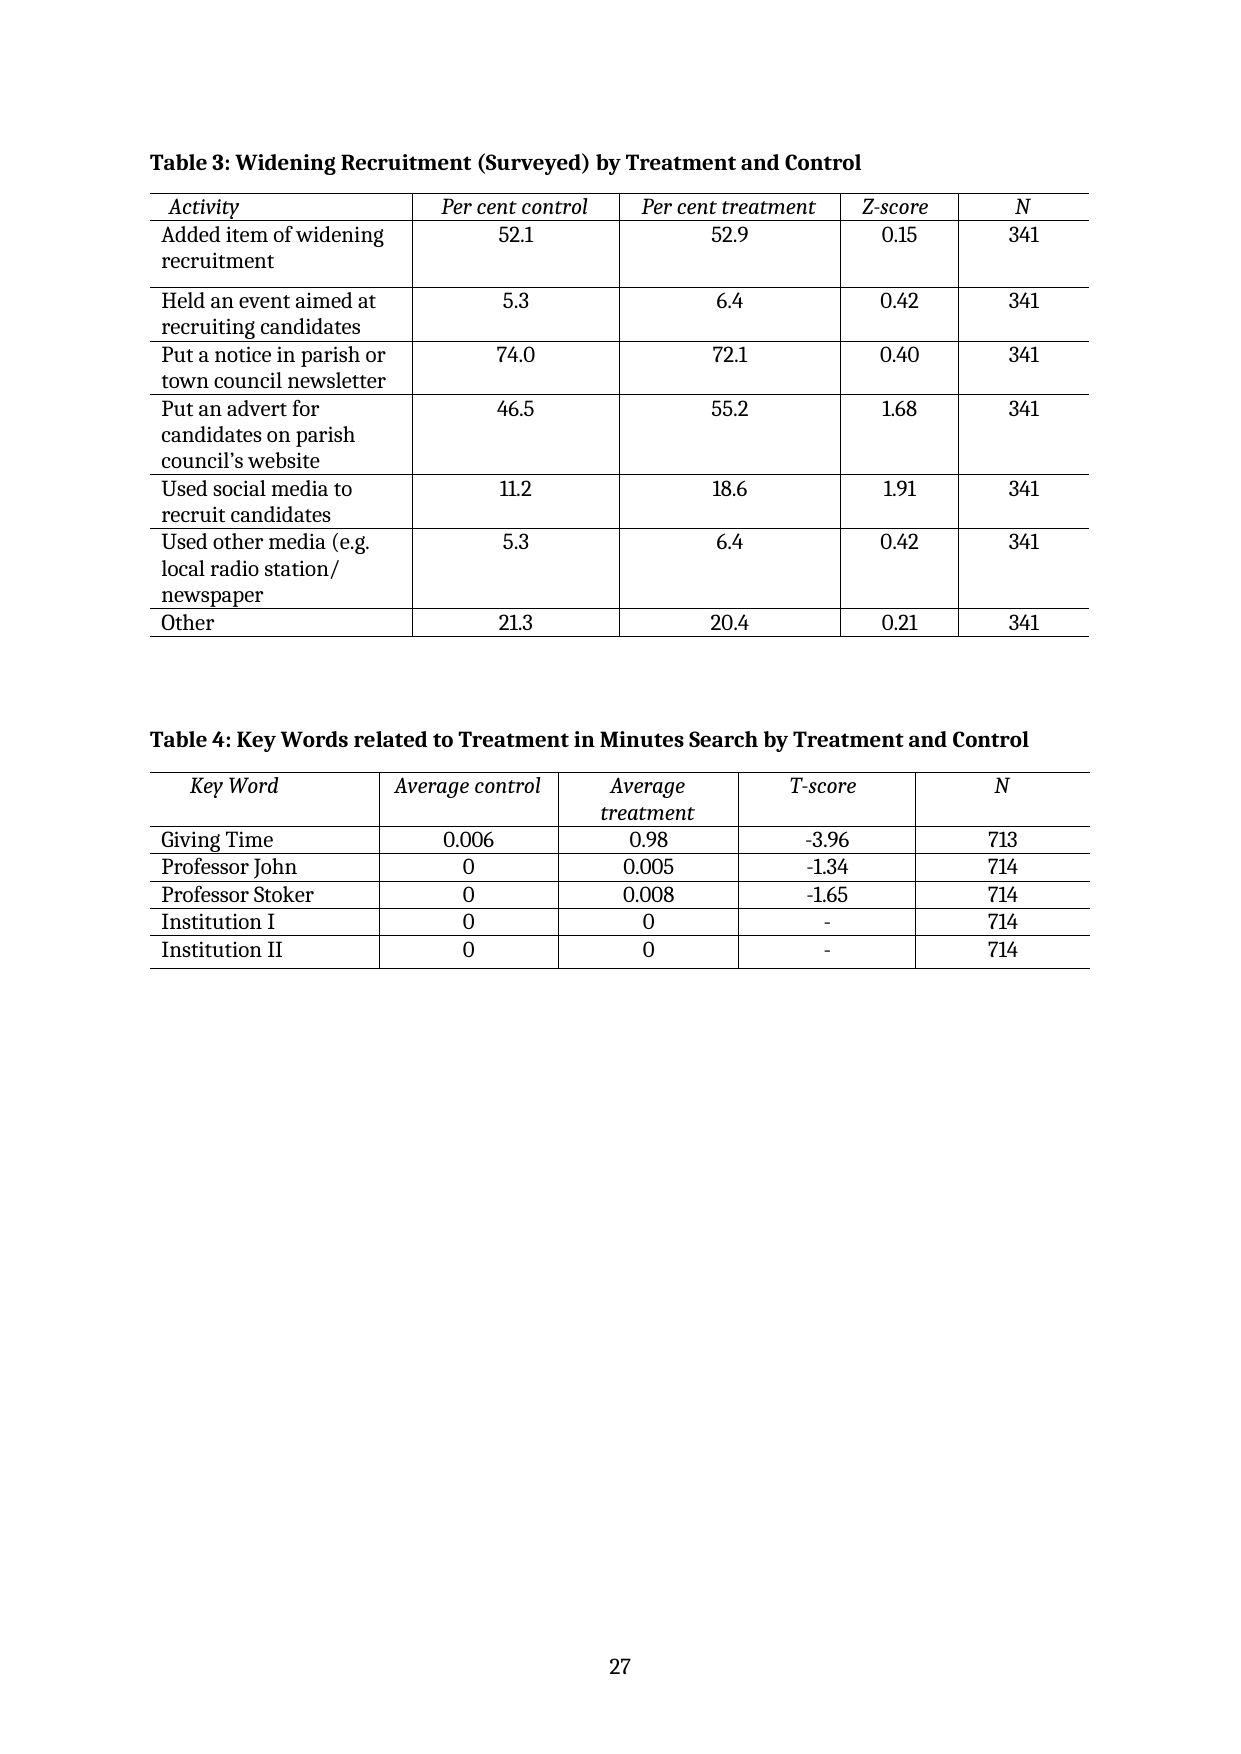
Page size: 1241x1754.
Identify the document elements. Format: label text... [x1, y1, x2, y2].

table_cell 0 [380, 882, 558, 908]
table_header Average control [380, 773, 558, 826]
table_cell 714 [916, 909, 1090, 935]
table_cell Other [150, 609, 412, 636]
table_cell Held an event aimed at recruiting candidates [150, 288, 412, 341]
table_cell 6.4 [620, 529, 840, 608]
table_cell 341 [959, 288, 1088, 341]
table_cell 0.15 [841, 221, 958, 287]
table_cell Put an advert for candidates on parish council’s website [150, 395, 412, 474]
table_cell 72.1 [620, 342, 840, 394]
text Table 3: Widening Recruitment (Surveyed) by Treatment and Control [150, 150, 1090, 176]
table_cell 0 [559, 909, 738, 935]
table_cell Used other media (e.g. local radio station/ newspaper [150, 529, 412, 608]
table_cell Added item of widening recruitment [150, 221, 412, 287]
table_cell 0 [380, 909, 558, 935]
table_header Key Word [150, 773, 379, 826]
table_cell -3.96 [739, 827, 915, 853]
table_cell 6.4 [620, 288, 840, 341]
table_cell 46.5 [413, 395, 619, 474]
table_cell Institution I [150, 909, 379, 935]
table_header Per cent treatment [620, 194, 840, 220]
table_cell 5.3 [413, 288, 619, 341]
table_cell 18.6 [620, 475, 840, 528]
table_cell 0.42 [841, 288, 958, 341]
table_header Per cent control [413, 194, 619, 220]
table_header N [916, 773, 1090, 826]
table_cell 0.42 [841, 529, 958, 608]
text Table 4: Key Words related to Treatment in Minutes Search by Treatment and Control [150, 727, 1090, 753]
table_cell 714 [916, 882, 1090, 908]
table_cell 74.0 [413, 342, 619, 394]
table_cell Giving Time [150, 827, 379, 853]
table_cell 0.005 [559, 854, 738, 881]
table_cell Put a notice in parish or town council newsletter [150, 342, 412, 394]
table_cell - [739, 936, 915, 968]
table_header Average treatment [559, 773, 738, 826]
table_cell 55.2 [620, 395, 840, 474]
table_cell 714 [916, 854, 1090, 881]
table_cell 0 [380, 936, 558, 968]
table_cell 20.4 [620, 609, 840, 636]
table_cell 341 [959, 529, 1088, 608]
table_header N [959, 194, 1088, 220]
table_cell - [739, 909, 915, 935]
table_cell 341 [959, 342, 1088, 394]
table_cell 0.40 [841, 342, 958, 394]
table_cell Used social media to recruit candidates [150, 475, 412, 528]
table_cell 21.3 [413, 609, 619, 636]
table_cell 341 [959, 475, 1088, 528]
table_cell 52.9 [620, 221, 840, 287]
table_cell 341 [959, 609, 1088, 636]
table_cell 52.1 [413, 221, 619, 287]
table_cell Institution II [150, 936, 379, 968]
table_cell 0.98 [559, 827, 738, 853]
table_cell 0.006 [380, 827, 558, 853]
table_cell Professor Stoker [150, 882, 379, 908]
table_cell 0.008 [559, 882, 738, 908]
table_cell 713 [916, 827, 1090, 853]
table_cell -1.65 [739, 882, 915, 908]
table_cell 341 [959, 395, 1088, 474]
table_cell 5.3 [413, 529, 619, 608]
table_cell 1.68 [841, 395, 958, 474]
table_cell 11.2 [413, 475, 619, 528]
table_cell 0 [380, 854, 558, 881]
table_header T-score [739, 773, 915, 826]
table_cell 0.21 [841, 609, 958, 636]
table_cell 714 [916, 936, 1090, 968]
table_header Activity [150, 194, 412, 220]
table_cell 1.91 [841, 475, 958, 528]
table_cell -1.34 [739, 854, 915, 881]
table_cell 341 [959, 221, 1088, 287]
table_cell Professor John [150, 854, 379, 881]
table_cell 0 [559, 936, 738, 968]
table_header Z-score [841, 194, 958, 220]
